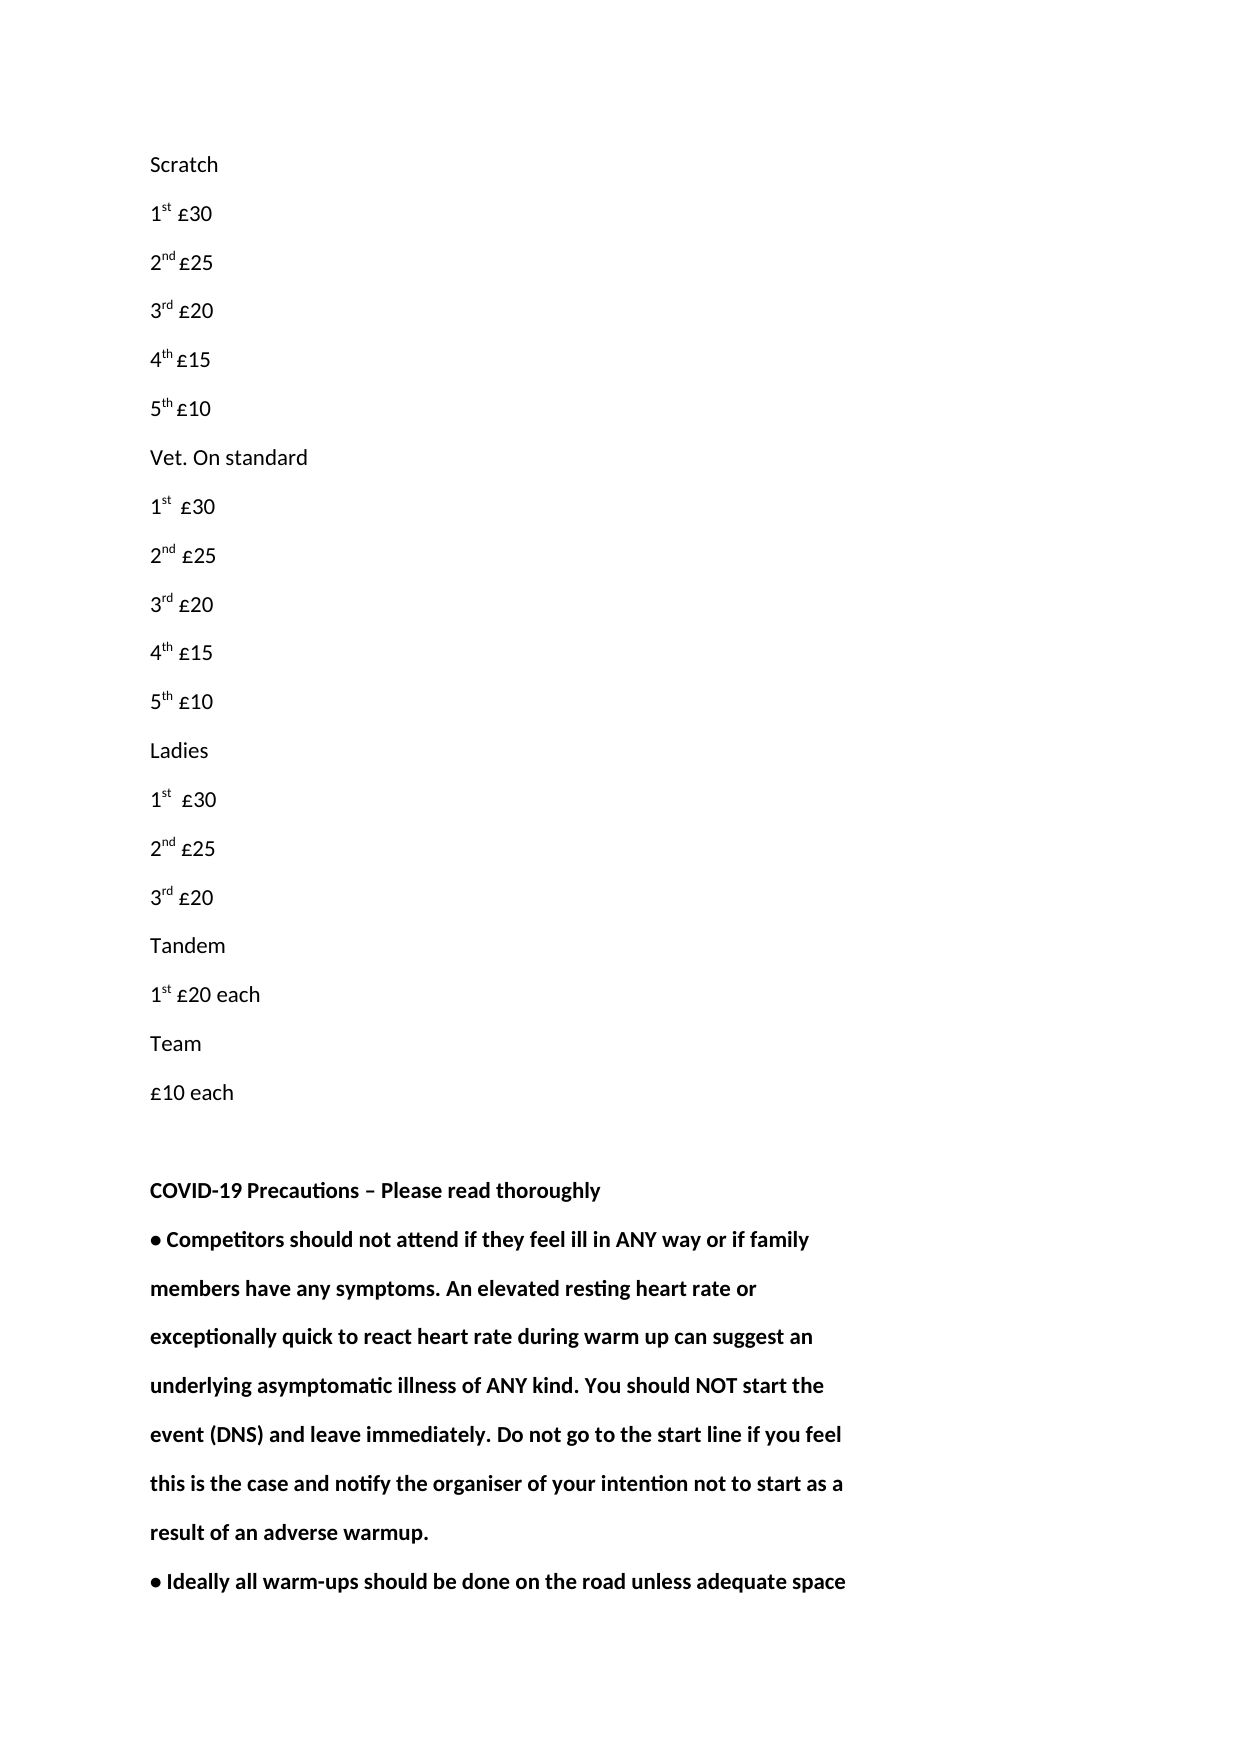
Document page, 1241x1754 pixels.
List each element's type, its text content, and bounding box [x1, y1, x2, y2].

text 4th £15 [150, 345, 1090, 373]
text 3rd £20 [150, 883, 1090, 911]
text underlying asymptomatic illness of ANY kind. You should NOT start the [150, 1371, 1090, 1399]
text 4th £15 [150, 638, 1090, 667]
text 1st £30 [150, 785, 1090, 813]
text this is the case and notify the organiser of your intention not to start as a [150, 1469, 1090, 1497]
text 2nd £25 [150, 248, 1090, 276]
text event (DNS) and leave immediately. Do not go to the start line if you feel [150, 1420, 1090, 1448]
text members have any symptoms. An elevated resting heart rate or [150, 1274, 1090, 1302]
text 5th £10 [150, 687, 1090, 715]
text 2nd £25 [150, 834, 1090, 862]
text Scratch [150, 150, 1090, 178]
text COVID-19 Precautions – Please read thoroughly [150, 1176, 1090, 1204]
text 1st £30 [150, 492, 1090, 520]
text 1st £30 [150, 199, 1090, 227]
text Vet. On standard [150, 443, 1090, 471]
text exceptionally quick to react heart rate during warm up can suggest an [150, 1322, 1090, 1351]
text Team [150, 1029, 1090, 1057]
text Ladies [150, 736, 1090, 764]
text 3rd £20 [150, 590, 1090, 618]
text • Ideally all warm-ups should be done on the road unless adequate space [150, 1567, 1090, 1595]
text 3rd £20 [150, 297, 1090, 324]
text £10 each [150, 1078, 1090, 1106]
text 1st £20 each [150, 981, 1090, 1008]
text • Competitors should not attend if they feel ill in ANY way or if family [150, 1225, 1090, 1253]
text result of an adverse warmup. [150, 1518, 1090, 1546]
text 2nd £25 [150, 541, 1090, 569]
text Tandem [150, 932, 1090, 960]
text 5th £10 [150, 394, 1090, 422]
